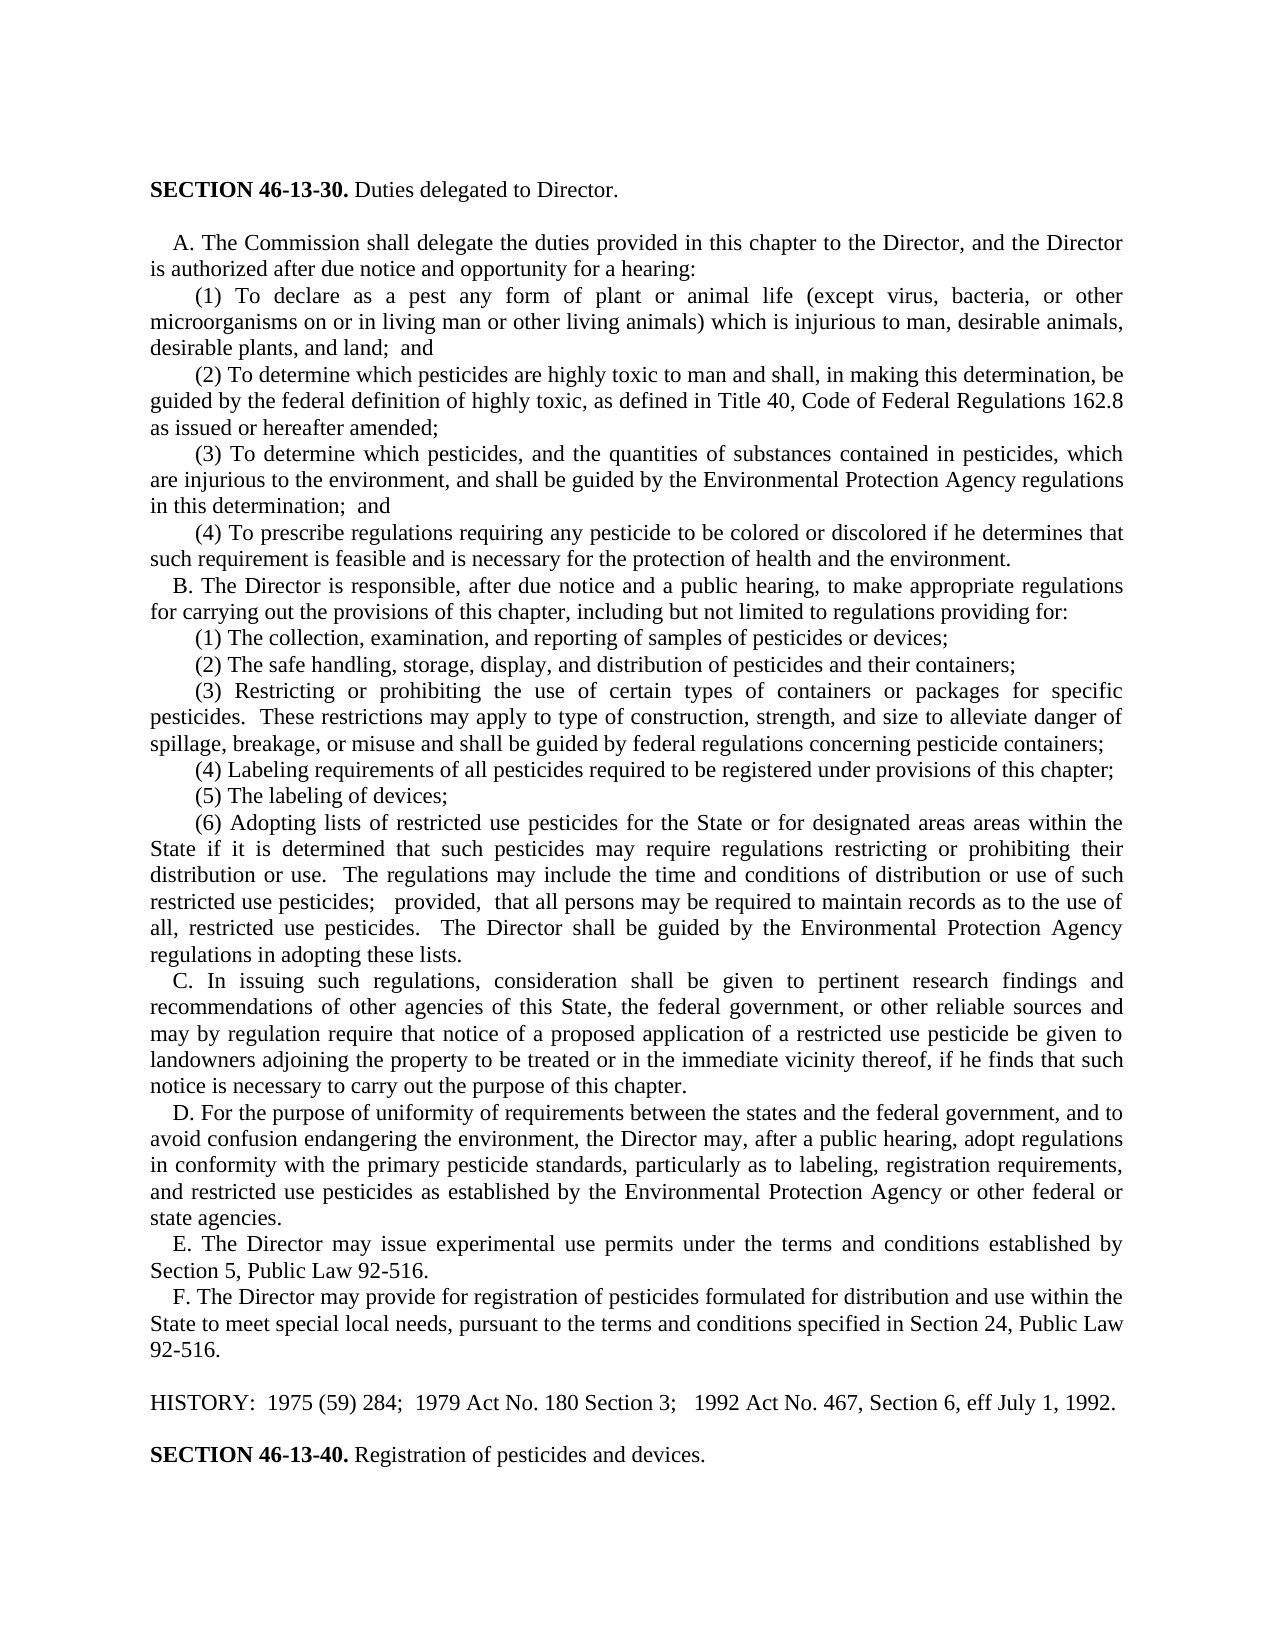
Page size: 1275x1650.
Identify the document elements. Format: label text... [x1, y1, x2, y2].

text (1) The collection, examination, and reporting of samples of pesticides or devices; [150, 624, 1125, 651]
text F. The Director may provide for registration of pesticides formulated for distribution and use within the State to meet special local needs, pursuant to the terms and conditions specified in Section 24, Public Law 92-516. [150, 1283, 1125, 1362]
text A. The Commission shall delegate the duties provided in this chapter to the Director, and the Director is authorized after due notice and opportunity for a hearing: [150, 229, 1125, 282]
text (2) The safe handling, storage, display, and distribution of pesticides and their containers; [150, 651, 1125, 677]
text (6) Adopting lists of restricted use pesticides for the State or for designated areas areas within the State if it is determined that such pesticides may require regulations restricting or prohibiting their distribution or use. The regulations may include the time and conditions of distribution or use of such restricted use pesticides; provided, that all persons may be required to maintain records as to the use of all, restricted use pesticides. The Director shall be guided by the Environmental Protection Agency regulations in adopting these lists. [150, 809, 1125, 967]
text (2) To determine which pesticides are highly toxic to man and shall, in making this determination, be guided by the federal definition of highly toxic, as defined in Title 40, Code of Federal Regulations 162.8 as issued or hereafter amended; [150, 361, 1125, 440]
text C. In issuing such regulations, consideration shall be given to pertinent research findings and recommendations of other agencies of this State, the federal government, or other reliable sources and may by regulation require that notice of a proposed application of a restricted use pesticide be given to landowners adjoining the property to be treated or in the immediate vicinity thereof, if he finds that such notice is necessary to carry out the purpose of this chapter. [150, 967, 1125, 1099]
text (5) The labeling of devices; [150, 782, 1125, 809]
text SECTION 46-13-40. Registration of pesticides and devices. [150, 1441, 1125, 1468]
text HISTORY: 1975 (59) 284; 1979 Act No. 180 Section 3; 1992 Act No. 467, Section 6, eff July 1, 1992. [150, 1389, 1125, 1415]
text (4) Labeling requirements of all pesticides required to be registered under provisions of this chapter; [150, 756, 1125, 782]
text (1) To declare as a pest any form of plant or animal life (except virus, bacteria, or other microorganisms on or in living man or other living animals) which is injurious to man, desirable animals, desirable plants, and land; and [150, 282, 1125, 361]
text SECTION 46-13-30. Duties delegated to Director. [150, 176, 1125, 203]
text E. The Director may issue experimental use permits under the terms and conditions established by Section 5, Public Law 92-516. [150, 1231, 1125, 1283]
text B. The Director is responsible, after due notice and a public hearing, to make appropriate regulations for carrying out the provisions of this chapter, including but not limited to regulations providing for: [150, 572, 1125, 624]
text (3) To determine which pesticides, and the quantities of substances contained in pesticides, which are injurious to the environment, and shall be guided by the Environmental Protection Agency regulations in this determination; and [150, 440, 1125, 519]
text D. For the purpose of uniformity of requirements between the states and the federal government, and to avoid confusion endangering the environment, the Director may, after a public hearing, adopt regulations in conformity with the primary pesticide standards, particularly as to labeling, registration requirements, and restricted use pesticides as established by the Environmental Protection Agency or other federal or state agencies. [150, 1099, 1125, 1231]
text (3) Restricting or prohibiting the use of certain types of containers or packages for specific pesticides. These restrictions may apply to type of construction, strength, and size to alleviate danger of spillage, breakage, or misuse and shall be guided by federal regulations concerning pesticide containers; [150, 677, 1125, 756]
text (4) To prescribe regulations requiring any pesticide to be colored or discolored if he determines that such requirement is feasible and is necessary for the protection of health and the environment. [150, 519, 1125, 572]
